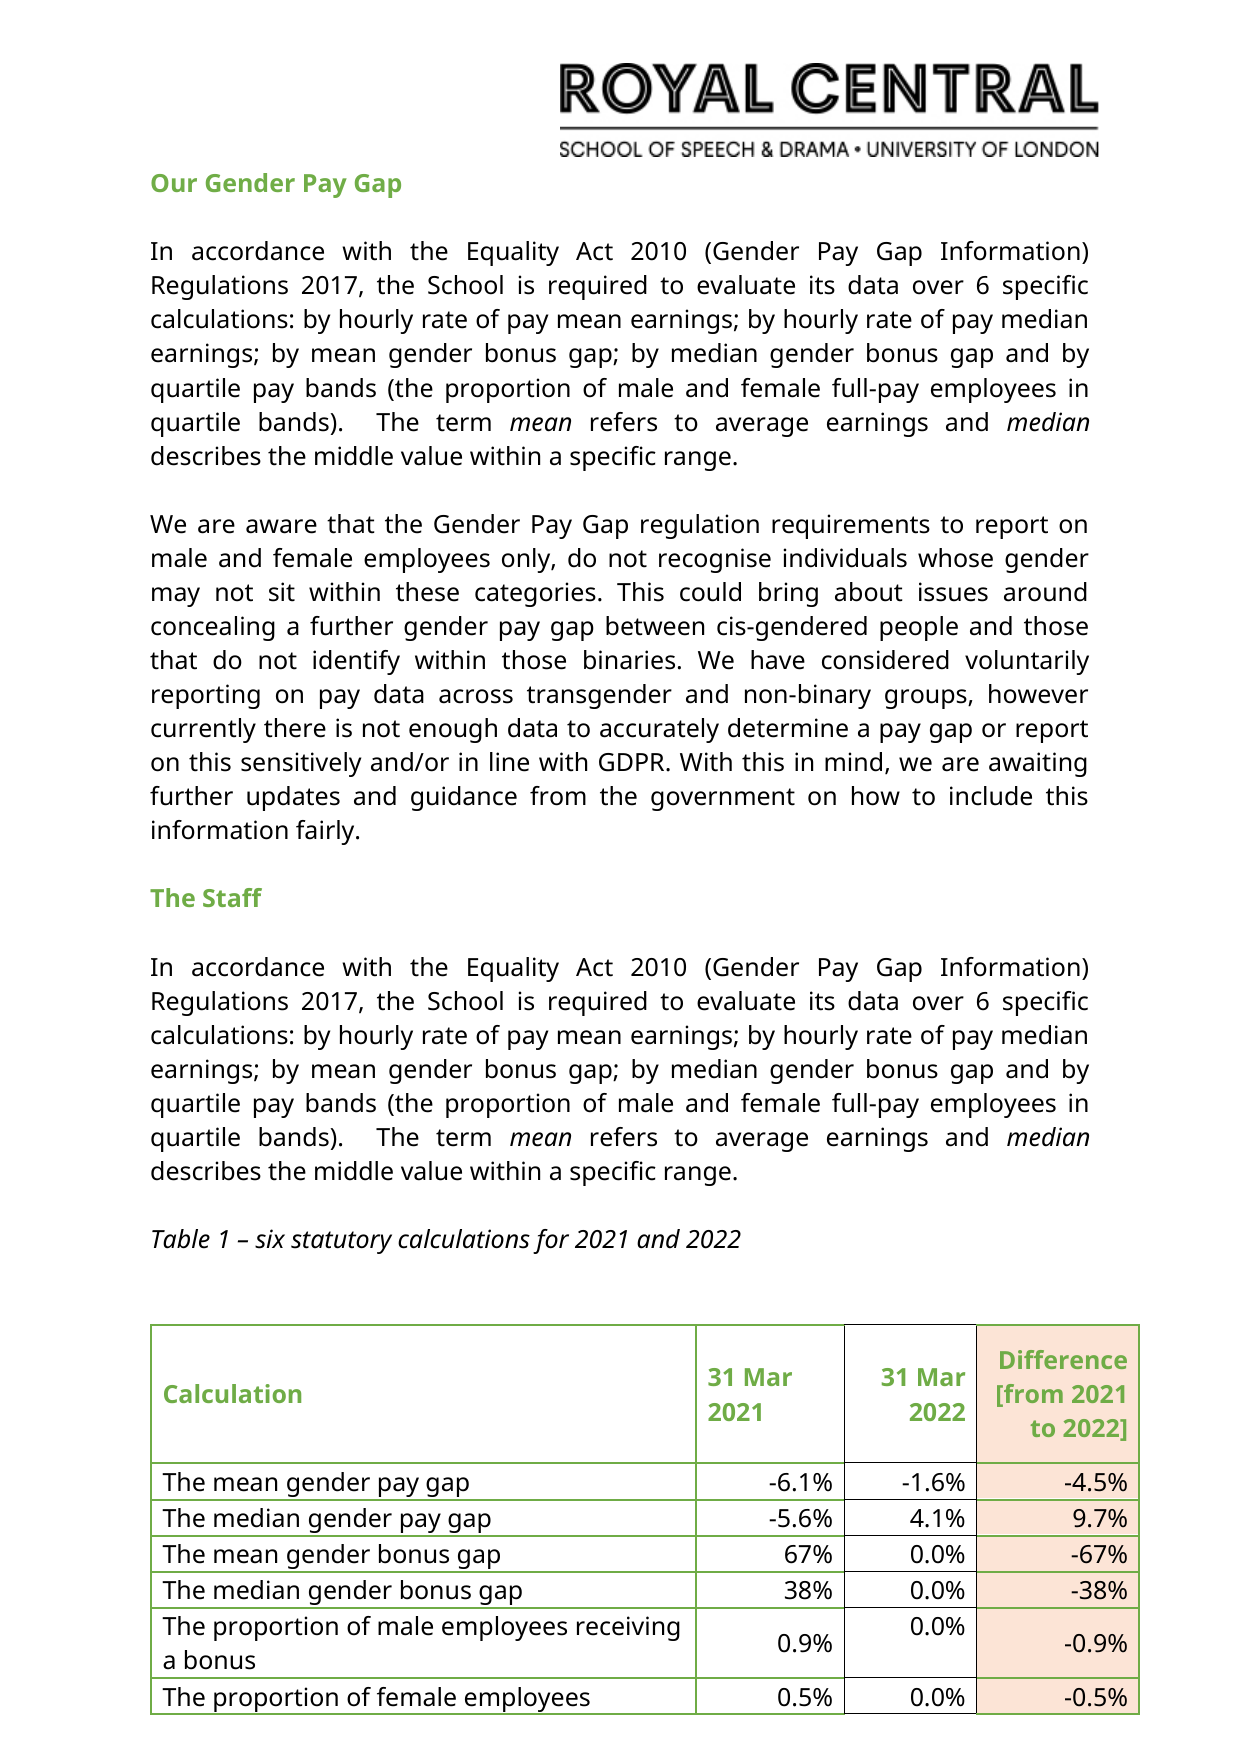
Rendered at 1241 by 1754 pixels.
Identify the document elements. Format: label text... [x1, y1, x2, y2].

table_cell -67% [977, 1537, 1138, 1571]
table_cell 0.0% [845, 1536, 976, 1571]
text In accordance with the Equality Act 2010 (Gender Pay Gap Information) Regulations 2017, the School is required to evaluate its data over 6 specific calculations: by hourly rate of pay mean earnings; by hourly rate of pay median earnings; by mean gender bonus gap; by median gender bonus gap and by quartile pay bands (the proportion of male and female full-pay employees in quartile bands). The term mean refers to average earnings and median describes the middle value within a specific range. [150, 949, 1090, 1188]
table_cell -38% [977, 1573, 1138, 1607]
table_cell The median gender pay gap [152, 1501, 695, 1534]
table_cell 0.0% [845, 1608, 976, 1677]
table_cell 4.1% [845, 1500, 976, 1534]
table_cell -0.9% [977, 1609, 1138, 1677]
table_cell -4.5% [977, 1464, 1138, 1498]
table_cell The mean gender bonus gap [152, 1537, 695, 1571]
table_header 31 Mar 2021 [697, 1326, 844, 1462]
table_cell The proportion of male employees receiving a bonus [152, 1609, 695, 1677]
table_cell -0.5% [977, 1679, 1138, 1713]
table_cell 0.5% [697, 1679, 844, 1713]
text Table 1 – six statutory calculations for 2021 and 2022 [150, 1222, 1090, 1256]
table_cell -6.1% [697, 1464, 844, 1498]
table_header 31 Mar 2022 [845, 1325, 976, 1462]
table_cell 0.0% [845, 1572, 976, 1607]
table_cell -5.6% [697, 1501, 844, 1534]
table_cell 67% [697, 1537, 844, 1571]
table_header Difference [from 2021 to 2022] [977, 1326, 1138, 1462]
text In accordance with the Equality Act 2010 (Gender Pay Gap Information) Regulations 2017, the School is required to evaluate its data over 6 specific calculations: by hourly rate of pay mean earnings; by hourly rate of pay median earnings; by mean gender bonus gap; by median gender bonus gap and by quartile pay bands (the proportion of male and female full-pay employees in quartile bands). The term mean refers to average earnings and median describes the middle value within a specific range. [150, 234, 1090, 472]
table_cell The median gender bonus gap [152, 1573, 695, 1607]
table_cell 38% [697, 1573, 844, 1607]
table_header Calculation [152, 1326, 695, 1462]
table_cell 0.0% [845, 1678, 976, 1713]
picture [560, 63, 1100, 157]
table_cell -1.6% [845, 1463, 976, 1498]
table_cell 9.7% [977, 1501, 1138, 1534]
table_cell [152, 1679, 695, 1713]
text We are aware that the Gender Pay Gap regulation requirements to report on male and female employees only, do not recognise individuals whose gender may not sit within these categories. This could bring about issues around concealing a further gender pay gap between cis-gendered people and those that do not identify within those binaries. We have considered voluntarily reporting on pay data across transgender and non-binary groups, however currently there is not enough data to accurately determine a pay gap or report on this sensitively and/or in line with GDPR. With this in mind, we are awaiting further updates and guidance from the government on how to include this information fairly. [150, 506, 1090, 847]
text Our Gender Pay Gap [150, 166, 1090, 200]
table_cell 0.9% [697, 1609, 844, 1677]
table_cell The mean gender pay gap [152, 1464, 695, 1498]
subtitle The Staff [150, 881, 1090, 915]
